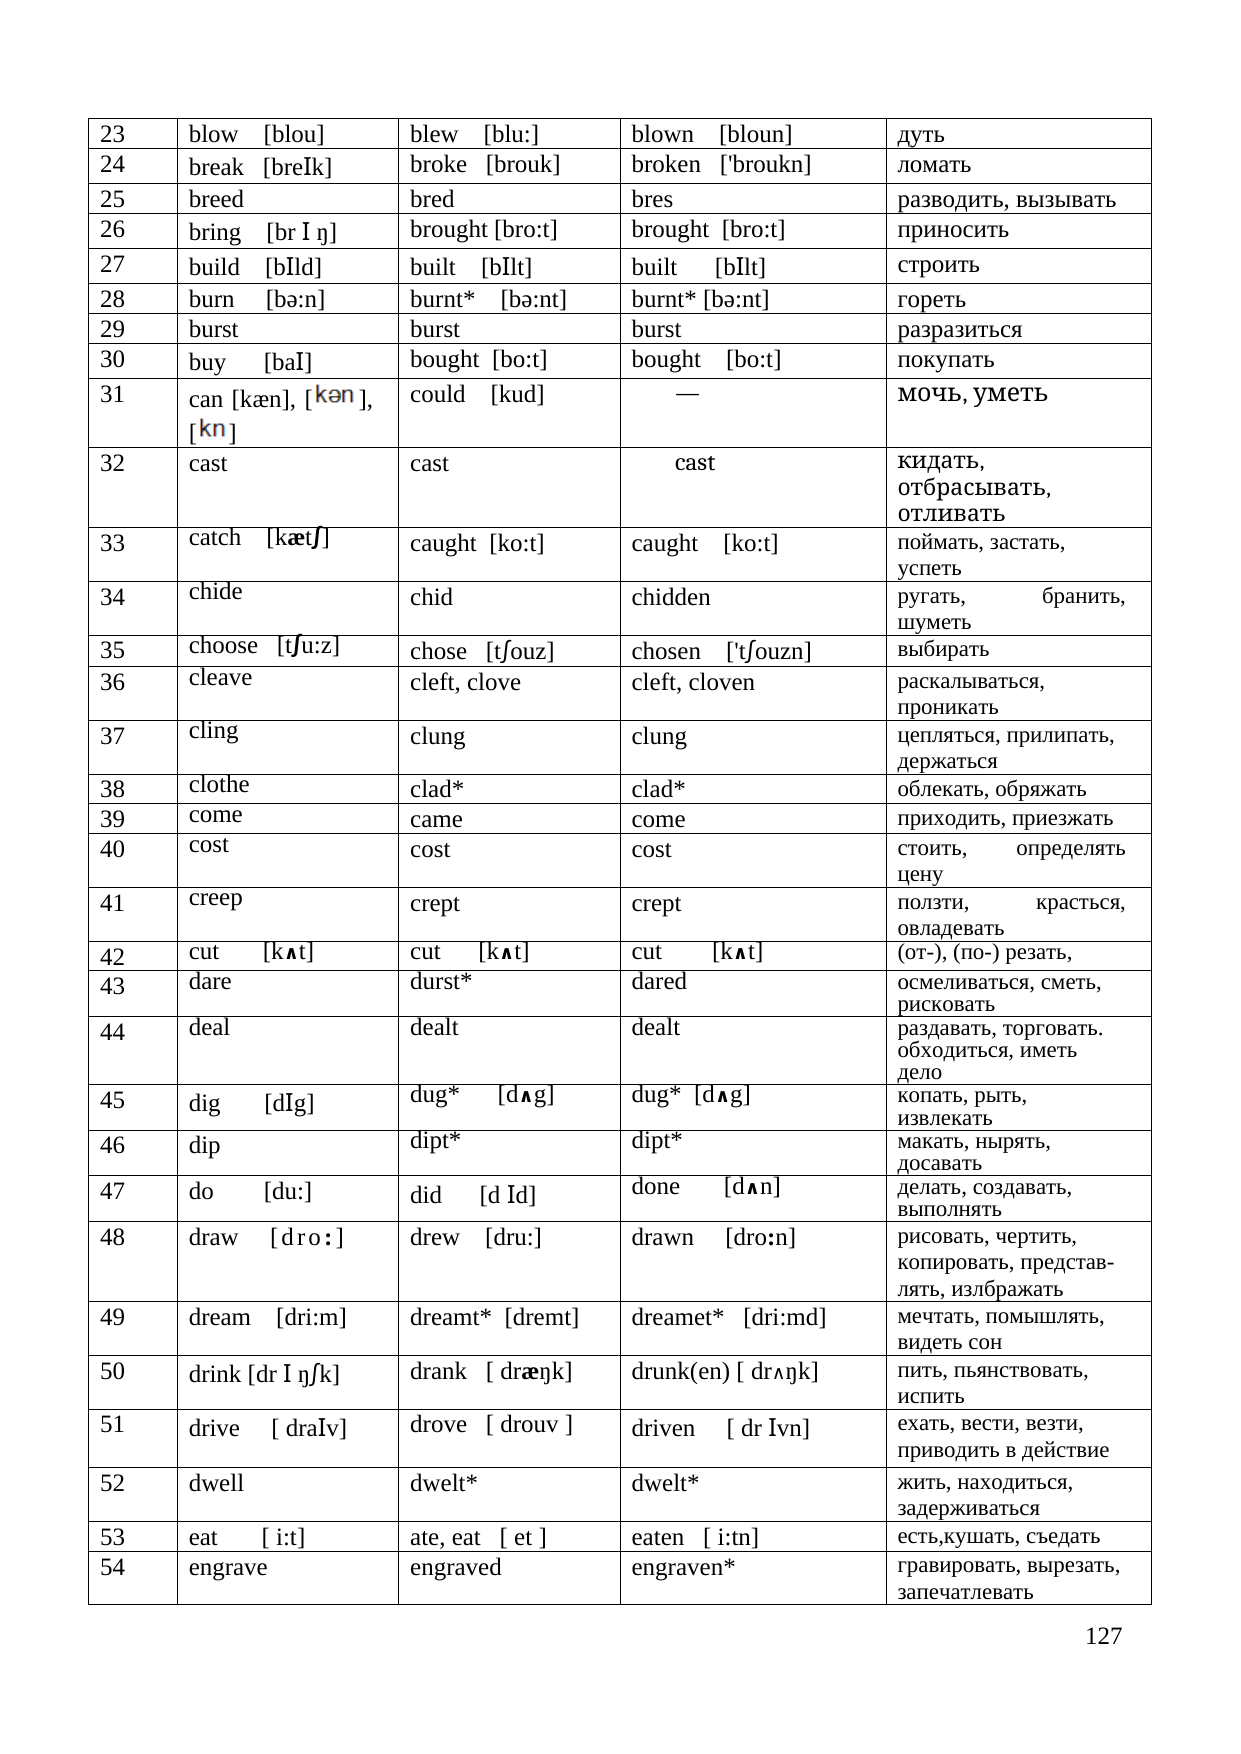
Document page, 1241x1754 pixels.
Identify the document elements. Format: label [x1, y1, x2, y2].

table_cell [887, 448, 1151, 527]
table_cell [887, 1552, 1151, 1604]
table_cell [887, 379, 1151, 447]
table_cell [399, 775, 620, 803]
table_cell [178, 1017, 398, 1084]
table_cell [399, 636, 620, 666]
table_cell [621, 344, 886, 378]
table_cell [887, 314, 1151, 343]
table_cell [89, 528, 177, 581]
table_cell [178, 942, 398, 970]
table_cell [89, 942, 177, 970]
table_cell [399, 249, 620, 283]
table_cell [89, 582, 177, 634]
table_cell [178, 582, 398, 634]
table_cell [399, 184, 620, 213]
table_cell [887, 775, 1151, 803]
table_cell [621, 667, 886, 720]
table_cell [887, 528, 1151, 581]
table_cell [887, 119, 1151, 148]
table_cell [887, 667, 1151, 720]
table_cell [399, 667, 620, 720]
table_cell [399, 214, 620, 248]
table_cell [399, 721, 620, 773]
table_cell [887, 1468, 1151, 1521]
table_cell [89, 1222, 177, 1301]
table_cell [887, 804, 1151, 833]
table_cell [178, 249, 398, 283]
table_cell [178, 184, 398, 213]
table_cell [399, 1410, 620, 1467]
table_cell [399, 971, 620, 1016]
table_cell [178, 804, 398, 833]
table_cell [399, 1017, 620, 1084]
picture [196, 412, 229, 442]
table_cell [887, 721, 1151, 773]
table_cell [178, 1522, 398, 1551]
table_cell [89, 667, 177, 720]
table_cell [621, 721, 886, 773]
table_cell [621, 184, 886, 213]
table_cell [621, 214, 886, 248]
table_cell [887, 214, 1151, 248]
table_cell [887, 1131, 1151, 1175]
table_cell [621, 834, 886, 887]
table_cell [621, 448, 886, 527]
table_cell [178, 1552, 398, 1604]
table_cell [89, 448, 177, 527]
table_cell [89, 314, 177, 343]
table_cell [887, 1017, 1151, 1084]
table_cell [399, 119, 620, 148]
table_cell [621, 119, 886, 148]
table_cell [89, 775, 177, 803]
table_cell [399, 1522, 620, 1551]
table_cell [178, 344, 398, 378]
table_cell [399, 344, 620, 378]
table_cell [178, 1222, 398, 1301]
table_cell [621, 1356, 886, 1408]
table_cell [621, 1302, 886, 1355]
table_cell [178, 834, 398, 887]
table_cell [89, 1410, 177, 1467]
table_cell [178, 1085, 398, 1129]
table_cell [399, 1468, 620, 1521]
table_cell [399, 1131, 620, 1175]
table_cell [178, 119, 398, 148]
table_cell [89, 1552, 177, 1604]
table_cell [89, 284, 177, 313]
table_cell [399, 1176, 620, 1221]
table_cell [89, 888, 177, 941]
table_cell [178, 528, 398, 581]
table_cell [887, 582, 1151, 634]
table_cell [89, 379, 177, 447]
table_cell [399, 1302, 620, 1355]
picture [312, 378, 359, 408]
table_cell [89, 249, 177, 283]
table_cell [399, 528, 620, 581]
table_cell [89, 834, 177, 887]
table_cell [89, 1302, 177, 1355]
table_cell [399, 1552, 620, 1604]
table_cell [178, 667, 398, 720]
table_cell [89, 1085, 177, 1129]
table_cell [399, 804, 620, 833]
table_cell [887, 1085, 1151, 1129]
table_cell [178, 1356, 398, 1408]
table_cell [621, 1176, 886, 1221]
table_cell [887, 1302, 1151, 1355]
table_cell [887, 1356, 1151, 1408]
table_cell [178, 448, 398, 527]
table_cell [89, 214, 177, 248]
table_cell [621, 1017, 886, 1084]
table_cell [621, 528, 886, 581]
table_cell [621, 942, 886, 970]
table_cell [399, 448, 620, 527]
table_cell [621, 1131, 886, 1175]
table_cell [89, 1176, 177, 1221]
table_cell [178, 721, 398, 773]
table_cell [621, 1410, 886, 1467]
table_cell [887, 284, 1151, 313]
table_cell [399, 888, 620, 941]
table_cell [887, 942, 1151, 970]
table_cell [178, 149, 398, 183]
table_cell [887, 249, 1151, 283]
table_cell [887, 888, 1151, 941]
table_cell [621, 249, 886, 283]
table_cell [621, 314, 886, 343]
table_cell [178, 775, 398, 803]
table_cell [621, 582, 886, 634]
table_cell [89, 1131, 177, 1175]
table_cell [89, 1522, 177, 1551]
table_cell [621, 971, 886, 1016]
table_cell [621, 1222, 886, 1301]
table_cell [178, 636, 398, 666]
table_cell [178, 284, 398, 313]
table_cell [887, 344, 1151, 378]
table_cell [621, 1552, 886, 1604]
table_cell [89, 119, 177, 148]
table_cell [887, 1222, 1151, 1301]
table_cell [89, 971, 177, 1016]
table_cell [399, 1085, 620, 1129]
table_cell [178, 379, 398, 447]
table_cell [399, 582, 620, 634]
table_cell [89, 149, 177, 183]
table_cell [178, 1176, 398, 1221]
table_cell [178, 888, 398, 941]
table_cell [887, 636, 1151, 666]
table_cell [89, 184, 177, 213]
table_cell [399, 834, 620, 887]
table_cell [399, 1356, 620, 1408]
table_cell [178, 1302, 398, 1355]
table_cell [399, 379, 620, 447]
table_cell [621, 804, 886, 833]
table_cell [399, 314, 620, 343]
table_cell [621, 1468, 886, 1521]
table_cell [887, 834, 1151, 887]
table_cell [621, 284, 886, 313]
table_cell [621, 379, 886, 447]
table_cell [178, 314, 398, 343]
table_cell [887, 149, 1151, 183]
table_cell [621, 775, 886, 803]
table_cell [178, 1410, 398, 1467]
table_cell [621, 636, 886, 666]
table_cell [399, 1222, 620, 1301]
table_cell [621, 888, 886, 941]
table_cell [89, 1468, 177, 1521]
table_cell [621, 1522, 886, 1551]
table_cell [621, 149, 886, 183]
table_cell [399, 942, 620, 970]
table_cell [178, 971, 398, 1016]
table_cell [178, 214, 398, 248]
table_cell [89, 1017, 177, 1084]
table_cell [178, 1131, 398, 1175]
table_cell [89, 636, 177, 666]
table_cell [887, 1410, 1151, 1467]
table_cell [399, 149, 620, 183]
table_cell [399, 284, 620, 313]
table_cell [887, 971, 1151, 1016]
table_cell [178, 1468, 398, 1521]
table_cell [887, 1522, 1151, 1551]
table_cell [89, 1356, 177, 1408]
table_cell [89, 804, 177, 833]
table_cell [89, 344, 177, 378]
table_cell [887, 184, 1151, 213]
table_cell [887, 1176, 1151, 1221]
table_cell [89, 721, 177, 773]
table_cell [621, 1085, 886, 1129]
